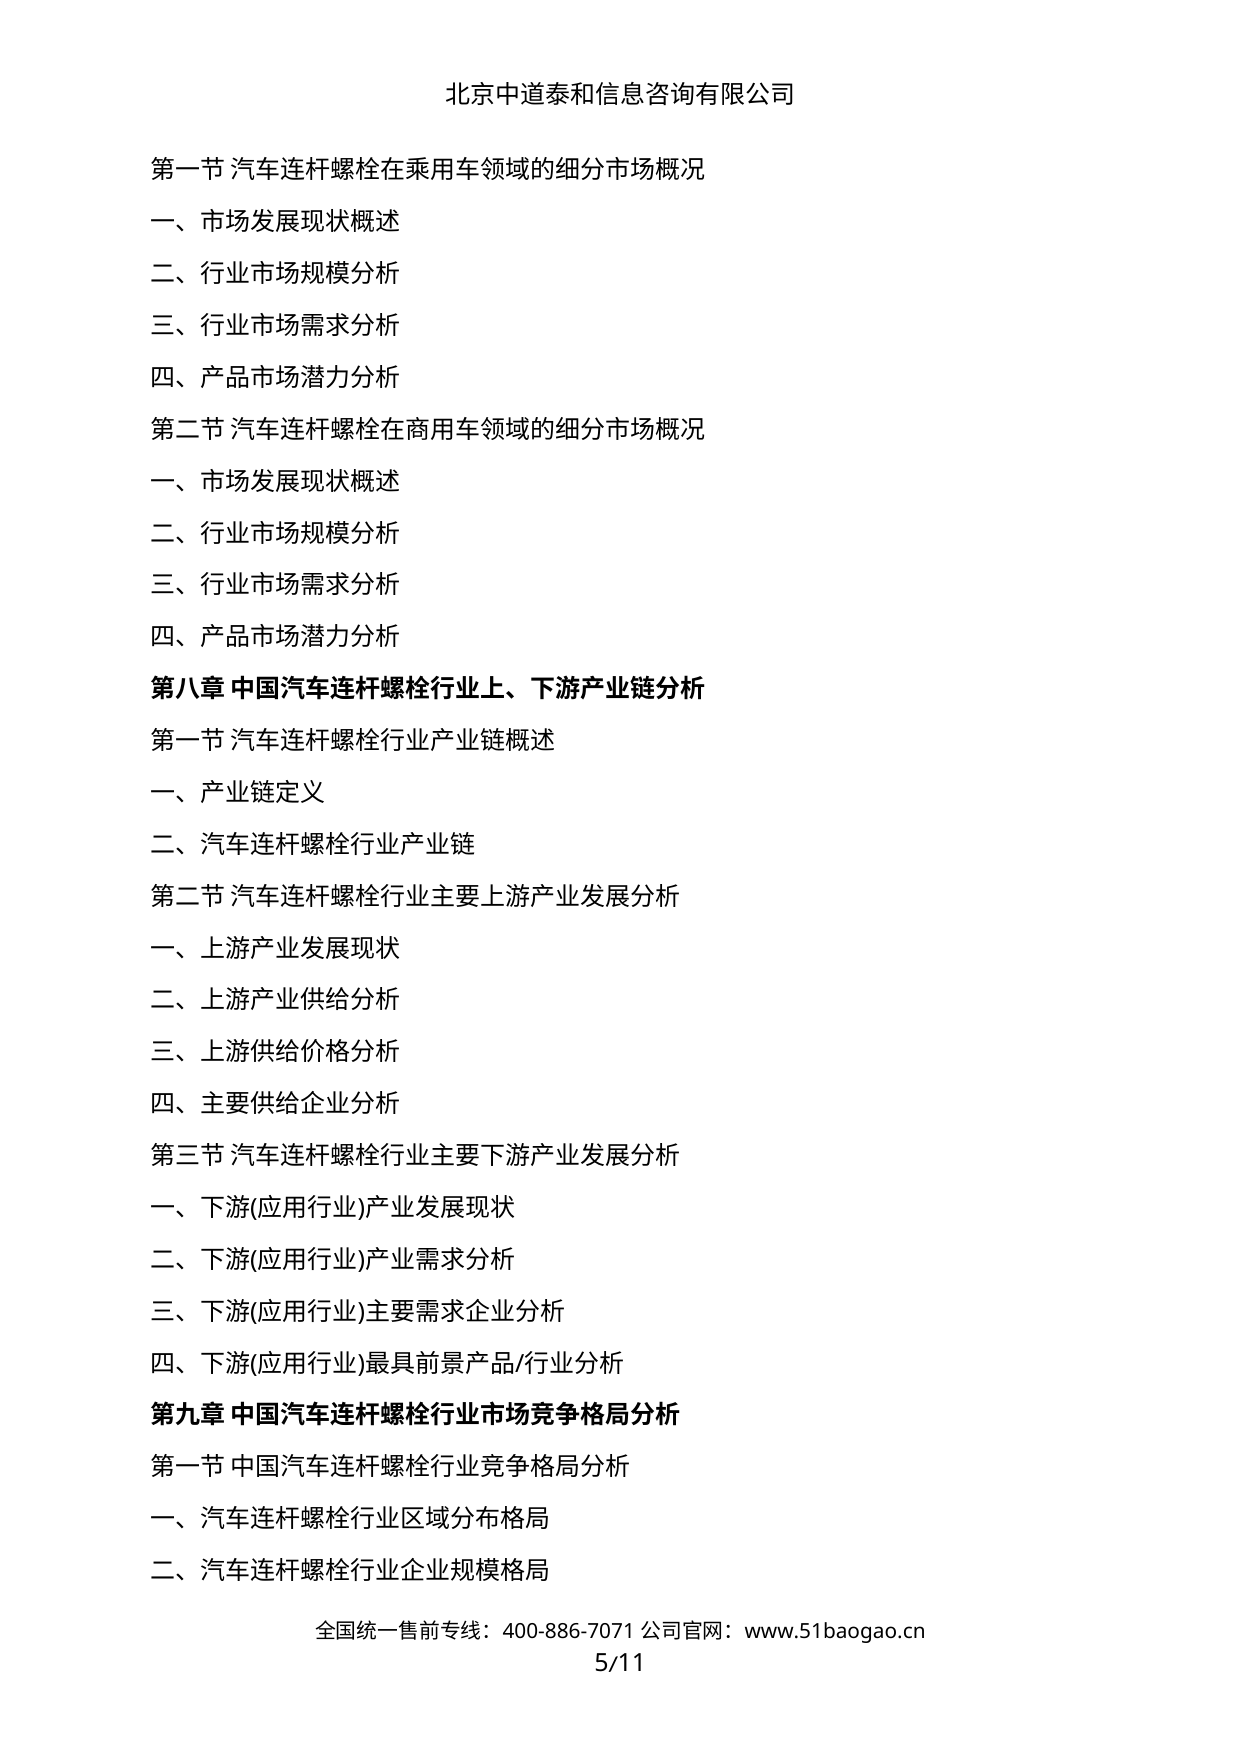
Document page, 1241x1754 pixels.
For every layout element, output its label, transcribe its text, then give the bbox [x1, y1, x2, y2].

text 二、行业市场规模分析 [150, 513, 1090, 549]
text 四、产品市场潜力分析 [150, 617, 1090, 653]
text 四、主要供给企业分析 [150, 1084, 1090, 1120]
text 第九章 中国汽车连杆螺栓行业市场竞争格局分析 [150, 1395, 1090, 1431]
text 一、市场发展现状概述 [150, 202, 1090, 238]
text 一、汽车连杆螺栓行业区域分布格局 [150, 1499, 1090, 1535]
text 一、产业链定义 [150, 772, 1090, 809]
text 四、下游(应用行业)最具前景产品/行业分析 [150, 1343, 1090, 1379]
text 第三节 汽车连杆螺栓行业主要下游产业发展分析 [150, 1136, 1090, 1172]
text 一、下游(应用行业)产业发展现状 [150, 1187, 1090, 1224]
text 四、产品市场潜力分析 [150, 357, 1090, 394]
text 第八章 中国汽车连杆螺栓行业上、下游产业链分析 [150, 669, 1090, 705]
text 第一节 汽车连杆螺栓行业产业链概述 [150, 721, 1090, 757]
text 二、上游产业供给分析 [150, 980, 1090, 1016]
text 第一节 汽车连杆螺栓在乘用车领域的细分市场概况 [150, 150, 1090, 186]
text 三、行业市场需求分析 [150, 565, 1090, 601]
text 三、行业市场需求分析 [150, 306, 1090, 342]
text 三、上游供给价格分析 [150, 1032, 1090, 1068]
text 第一节 中国汽车连杆螺栓行业竞争格局分析 [150, 1447, 1090, 1483]
text 一、市场发展现状概述 [150, 461, 1090, 497]
text 二、下游(应用行业)产业需求分析 [150, 1239, 1090, 1276]
text 第二节 汽车连杆螺栓在商用车领域的细分市场概况 [150, 409, 1090, 446]
text 一、上游产业发展现状 [150, 928, 1090, 964]
text 二、汽车连杆螺栓行业产业链 [150, 824, 1090, 861]
text 二、行业市场规模分析 [150, 254, 1090, 290]
text 三、下游(应用行业)主要需求企业分析 [150, 1291, 1090, 1327]
text 第二节 汽车连杆螺栓行业主要上游产业发展分析 [150, 876, 1090, 912]
text 二、汽车连杆螺栓行业企业规模格局 [150, 1551, 1090, 1587]
